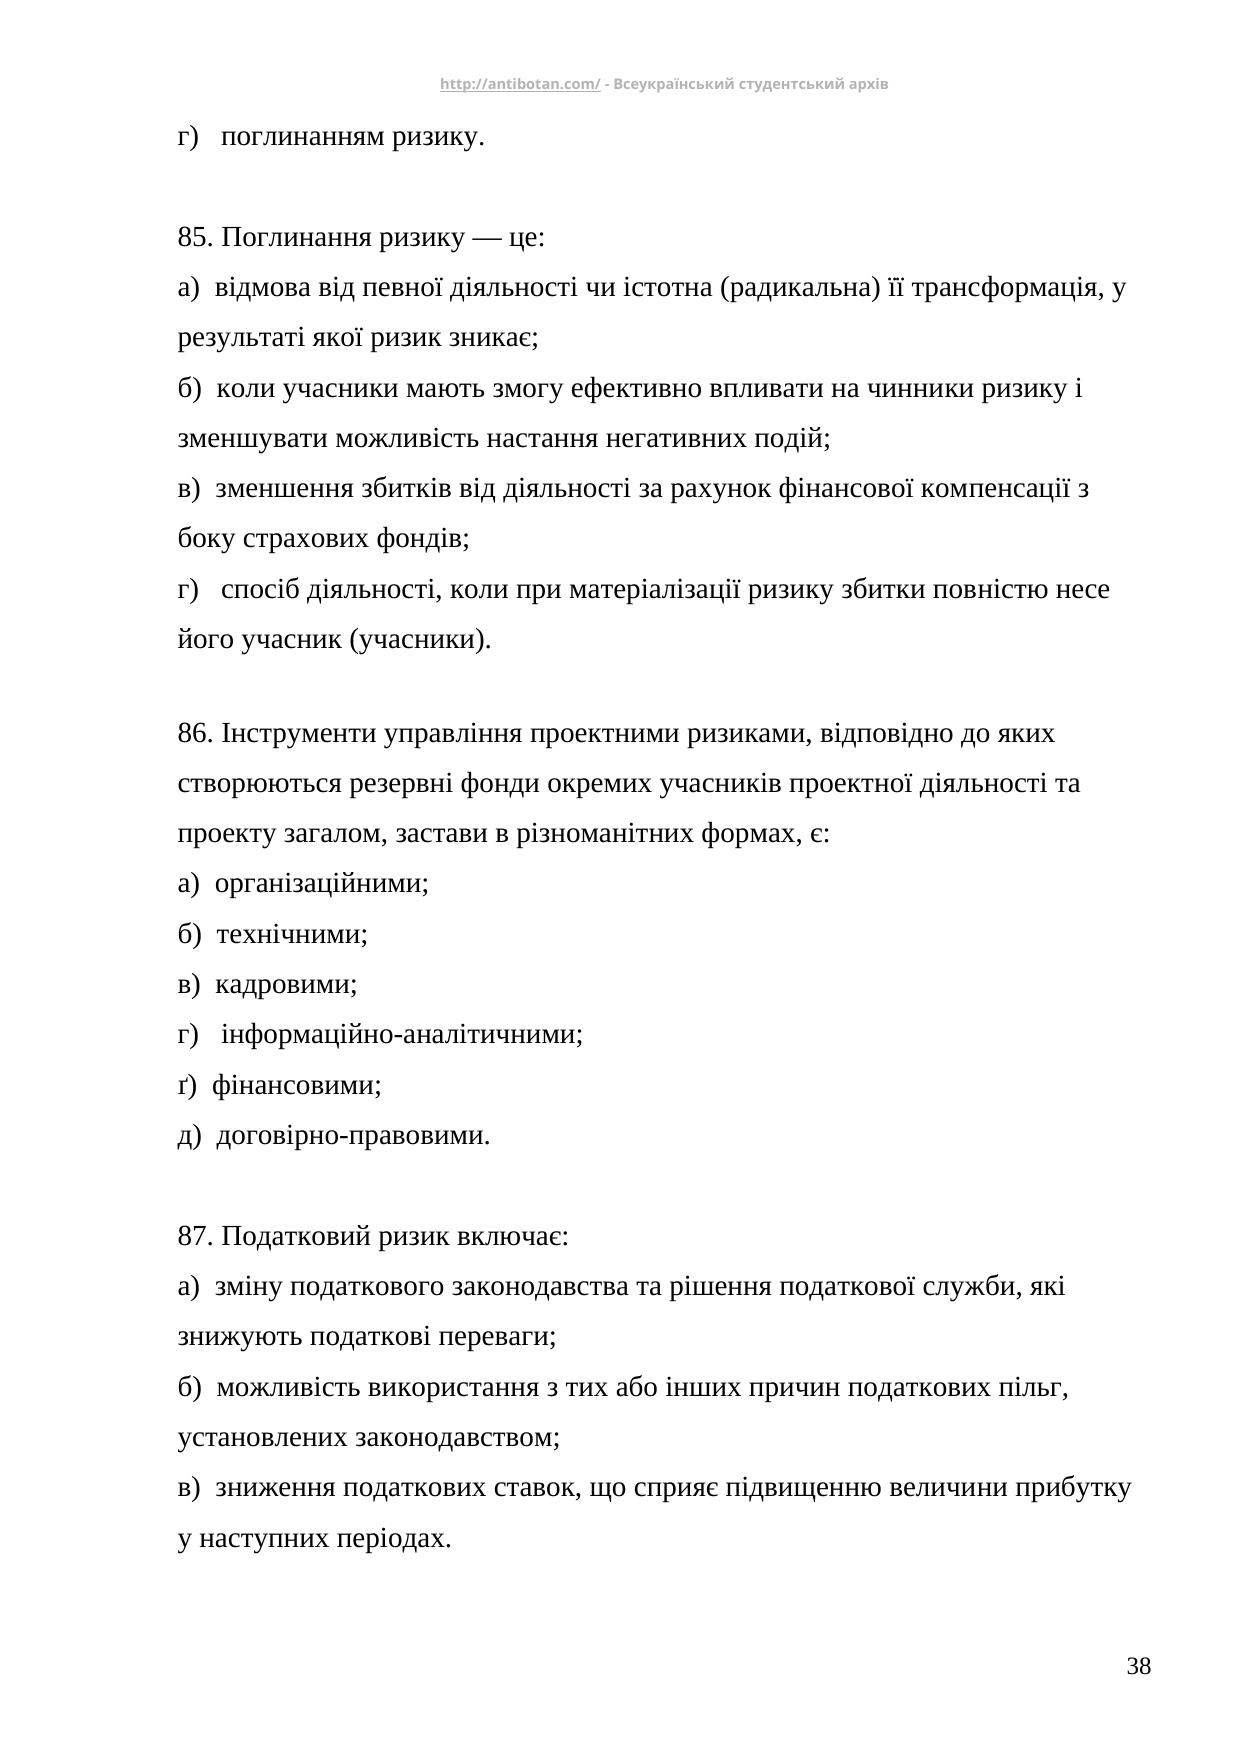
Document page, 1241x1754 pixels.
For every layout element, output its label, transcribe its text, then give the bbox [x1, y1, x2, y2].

text б) технічними; [177, 916, 1149, 949]
text г) спосіб діяльності, коли при матеріалізації ризику збитки повністю несе його учасник (учасники). [177, 571, 1149, 655]
text в) зниження податкових ставок, що сприяє підвищенню величини прибутку у наступних періодах. [177, 1469, 1149, 1553]
text б) можливість використання з тих або інших причин податкових пільг, установлених законодавством; [177, 1369, 1149, 1453]
text 87. Податковий ризик включає: [177, 1218, 1149, 1251]
text г) поглинанням ризику. [177, 118, 1149, 152]
text 85. Поглинання ризику — це: [177, 219, 1149, 252]
text б) коли учасники мають змогу ефективно впливати на чинники ризику і зменшувати можливість настання негативних подій; [177, 370, 1149, 453]
text в) кадровими; [177, 966, 1149, 1000]
text д) договірно-правовими. [177, 1117, 1149, 1151]
text а) організаційними; [177, 866, 1149, 899]
text ґ) фінансовими; [177, 1067, 1149, 1100]
text а) зміну податкового законодавства та рішення податкової служби, які знижують податкові переваги; [177, 1268, 1149, 1352]
text 86. Інструменти управління проектними ризиками, відповідно до яких створюються резервні фонди окремих учасників проектної діяльності та проекту загалом, застави в різноманітних формах, є: [177, 715, 1149, 849]
text а) відмова від певної діяльності чи істотна (радикальна) її трансформація, у результаті якої ризик зникає; [177, 269, 1149, 353]
text в) зменшення збитків від діяльності за рахунок фінансової компенсації з боку страхових фондів; [177, 470, 1149, 554]
text г) інформаційно-аналітичними; [177, 1017, 1149, 1050]
